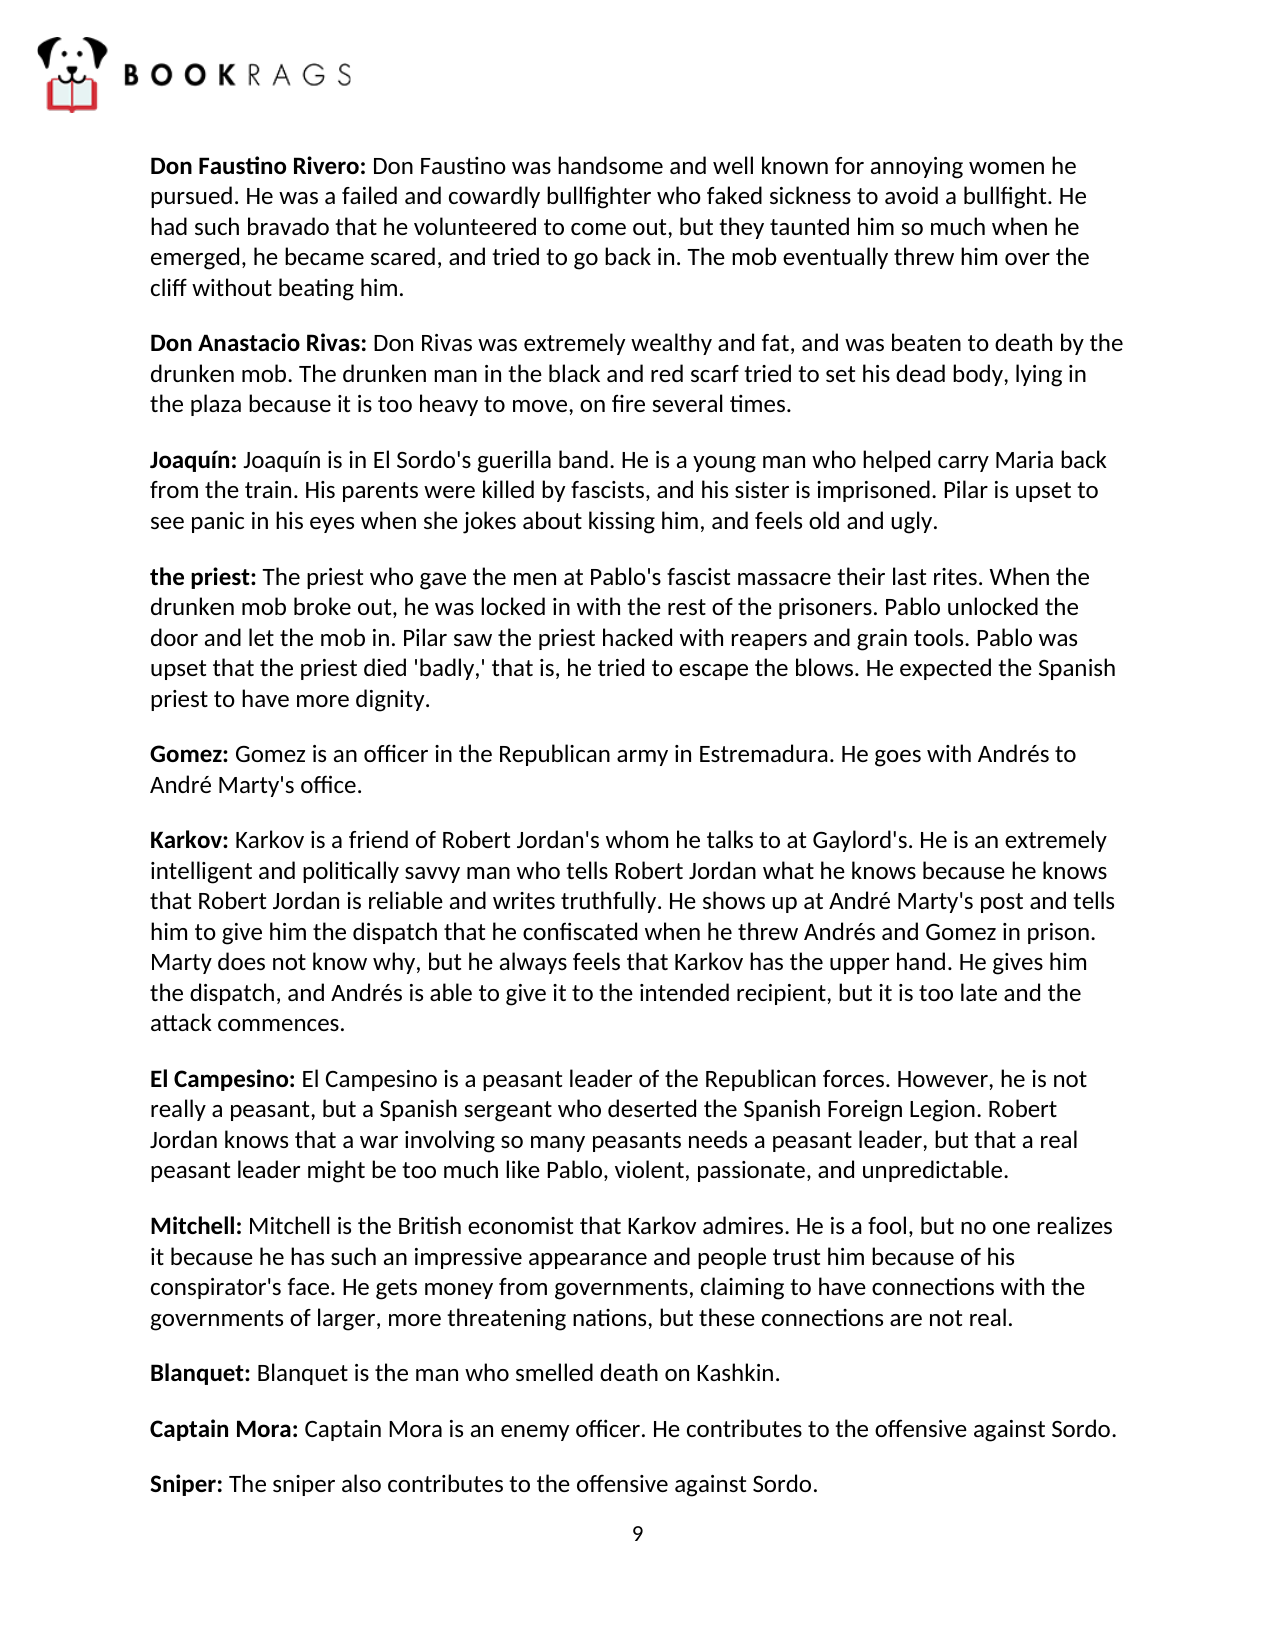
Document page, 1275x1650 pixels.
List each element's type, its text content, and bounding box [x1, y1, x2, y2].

text Don Faustino Rivero: Don Faustino was handsome and well known for annoying women he pursued. He was a failed and cowardly bullfighter who faked sickness to avoid a bullfight. He had such bravado that he volunteered to come out, but they taunted him so much when he emerged, he became scared, and tried to go back in. The mob eventually threw him over the cliff without beating him. [150, 150, 1125, 303]
picture [37, 37, 351, 113]
text Don Anastacio Rivas: Don Rivas was extremely wealthy and fat, and was beaten to death by the drunken mob. The drunken man in the black and red scarf tried to set his dead body, lying in the plaza because it is too heavy to move, on fire several times. [150, 328, 1125, 419]
text the priest: The priest who gave the men at Pablo's fascist massacre their last rites. When the drunken mob broke out, he was locked in with the rest of the prisoners. Pablo unlocked the door and let the mob in. Pilar saw the priest hacked with reapers and grain tools. Pablo was upset that the priest died 'badly,' that is, he tried to escape the blows. He expected the Spanish priest to have more dignity. [150, 561, 1125, 713]
text Captain Mora: Captain Mora is an enemy officer. He contributes to the offensive against Sordo. [150, 1413, 1125, 1443]
text El Campesino: El Campesino is a peasant leader of the Republican forces. However, he is not really a peasant, but a Spanish sergeant who deserted the Spanish Foreign Legion. Robert Jordan knows that a war involving so many peasants needs a peasant leader, but that a real peasant leader might be too much like Pablo, violent, passionate, and unpredictable. [150, 1063, 1125, 1185]
text Karkov: Karkov is a friend of Robert Jordan's whom he talks to at Gaylord's. He is an extremely intelligent and politically savvy man who tells Robert Jordan what he knows because he knows that Robert Jordan is reliable and writes truthfully. He shows up at André Marty's post and tells him to give him the dispatch that he confiscated when he threw Andrés and Gomez in prison. Marty does not know why, but he always feels that Karkov has the upper hand. He gives him the dispatch, and Andrés is able to give it to the intended recipient, but it is too late and the attack commences. [150, 824, 1125, 1038]
text Sniper: The sniper also contributes to the offensive against Sordo. [150, 1468, 1125, 1499]
text Blanquet: Blanquet is the man who smelled death on Kashkin. [150, 1357, 1125, 1388]
text Gomez: Gomez is an officer in the Republican army in Estremadura. He goes with Andrés to André Marty's office. [150, 738, 1125, 799]
text Joaquín: Joaquín is in El Sordo's guerilla band. He is a young man who helped carry Maria back from the train. His parents were killed by fascists, and his sister is imprisoned. Pilar is upset to see panic in his eyes when she jokes about kissing him, and feels old and ugly. [150, 444, 1125, 536]
text Mitchell: Mitchell is the British economist that Karkov admires. He is a fool, but no one realizes it because he has such an impressive appearance and people trust him because of his conspirator's face. He gets money from governments, claiming to have connections with the governments of larger, more threatening nations, but these connections are not real. [150, 1210, 1125, 1332]
